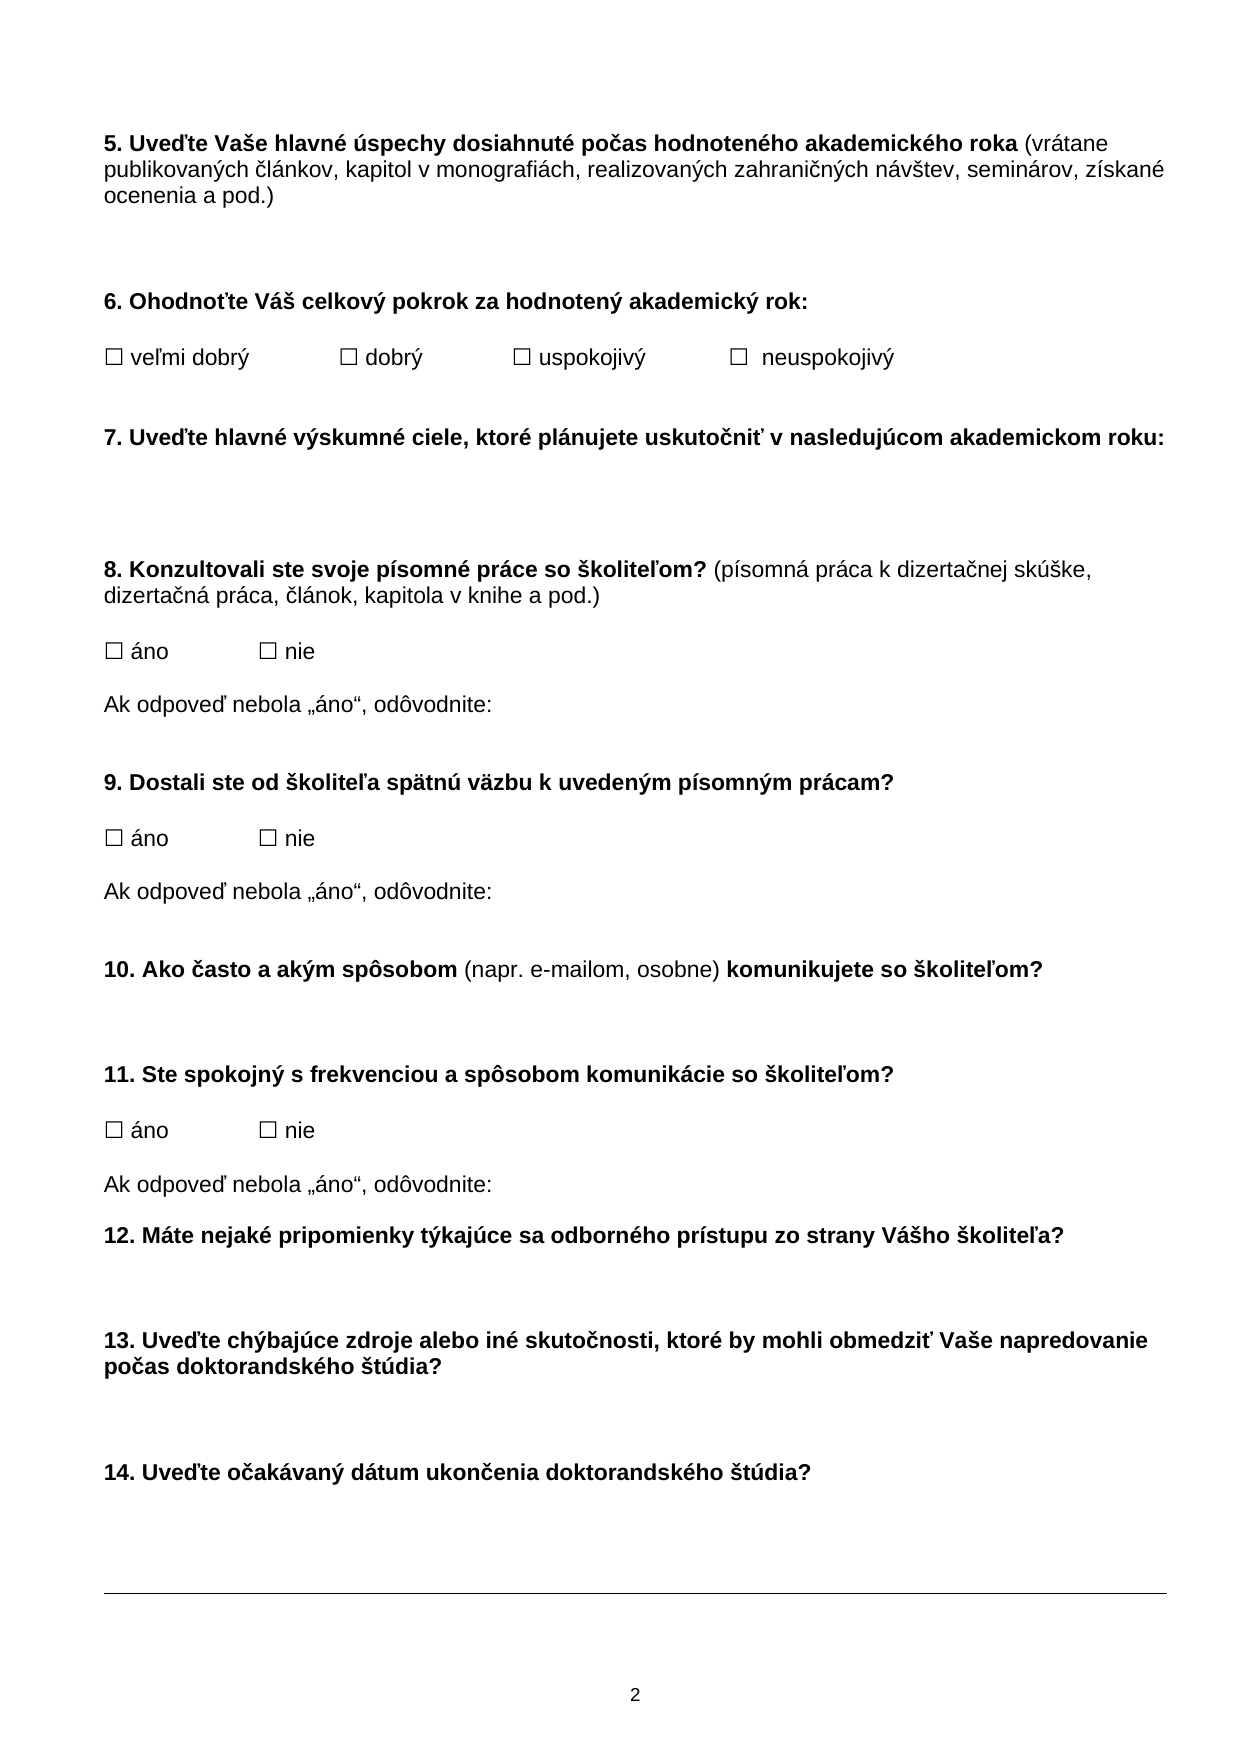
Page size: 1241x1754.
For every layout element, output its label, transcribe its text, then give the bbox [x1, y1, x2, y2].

text áno nie [103, 634, 1167, 666]
text 8. Konzultovali ste svoje písomné práce so školiteľom? (písomná práca k dizertačnej skúške, dizertačná práca, článok, kapitola v knihe a pod.) [103, 556, 1167, 608]
text 14. Uveďte očakávaný dátum ukončenia doktorandského štúdia? [103, 1459, 1167, 1485]
text 12. Máte nejaké pripomienky týkajúce sa odborného prístupu zo strany Vášho školiteľa? [103, 1222, 1167, 1248]
text Ak odpoveď nebola „áno“, odôvodnite: [103, 1171, 1167, 1197]
text veľmi dobrý dobrý uspokojivý neuspokojivý [103, 341, 1167, 372]
text áno nie [103, 821, 1167, 853]
text 11. Ste spokojný s frekvenciou a spôsobom komunikácie so školiteľom? [103, 1061, 1167, 1087]
text 9. Dostali ste od školiteľa spätnú väzbu k uvedeným písomným prácam? [103, 769, 1167, 795]
text 7. Uveďte hlavné výskumné ciele, ktoré plánujete uskutočniť v nasledujúcom akademickom roku: [103, 424, 1167, 450]
text Ak odpoveď nebola „áno“, odôvodnite: [103, 691, 1167, 718]
text 5. Uveďte Vaše hlavné úspechy dosiahnuté počas hodnoteného akademického roka (vrátane publikovaných článkov, kapitol v monografiách, realizovaných zahraničných návštev, seminárov, získané ocenenia a pod.) [103, 130, 1167, 209]
text áno nie [103, 1114, 1167, 1145]
text 10. Ako často a akým spôsobom (napr. e-mailom, osobne) komunikujete so školiteľom? [103, 956, 1167, 982]
text 6. Ohodnoťte Váš celkový pokrok za hodnotený akademický rok: [103, 288, 1167, 314]
text Ak odpoveď nebola „áno“, odôvodnite: [103, 878, 1167, 904]
text 13. Uveďte chýbajúce zdroje alebo iné skutočnosti, ktoré by mohli obmedziť Vaše napredovanie počas doktorandského štúdia? [103, 1327, 1167, 1380]
